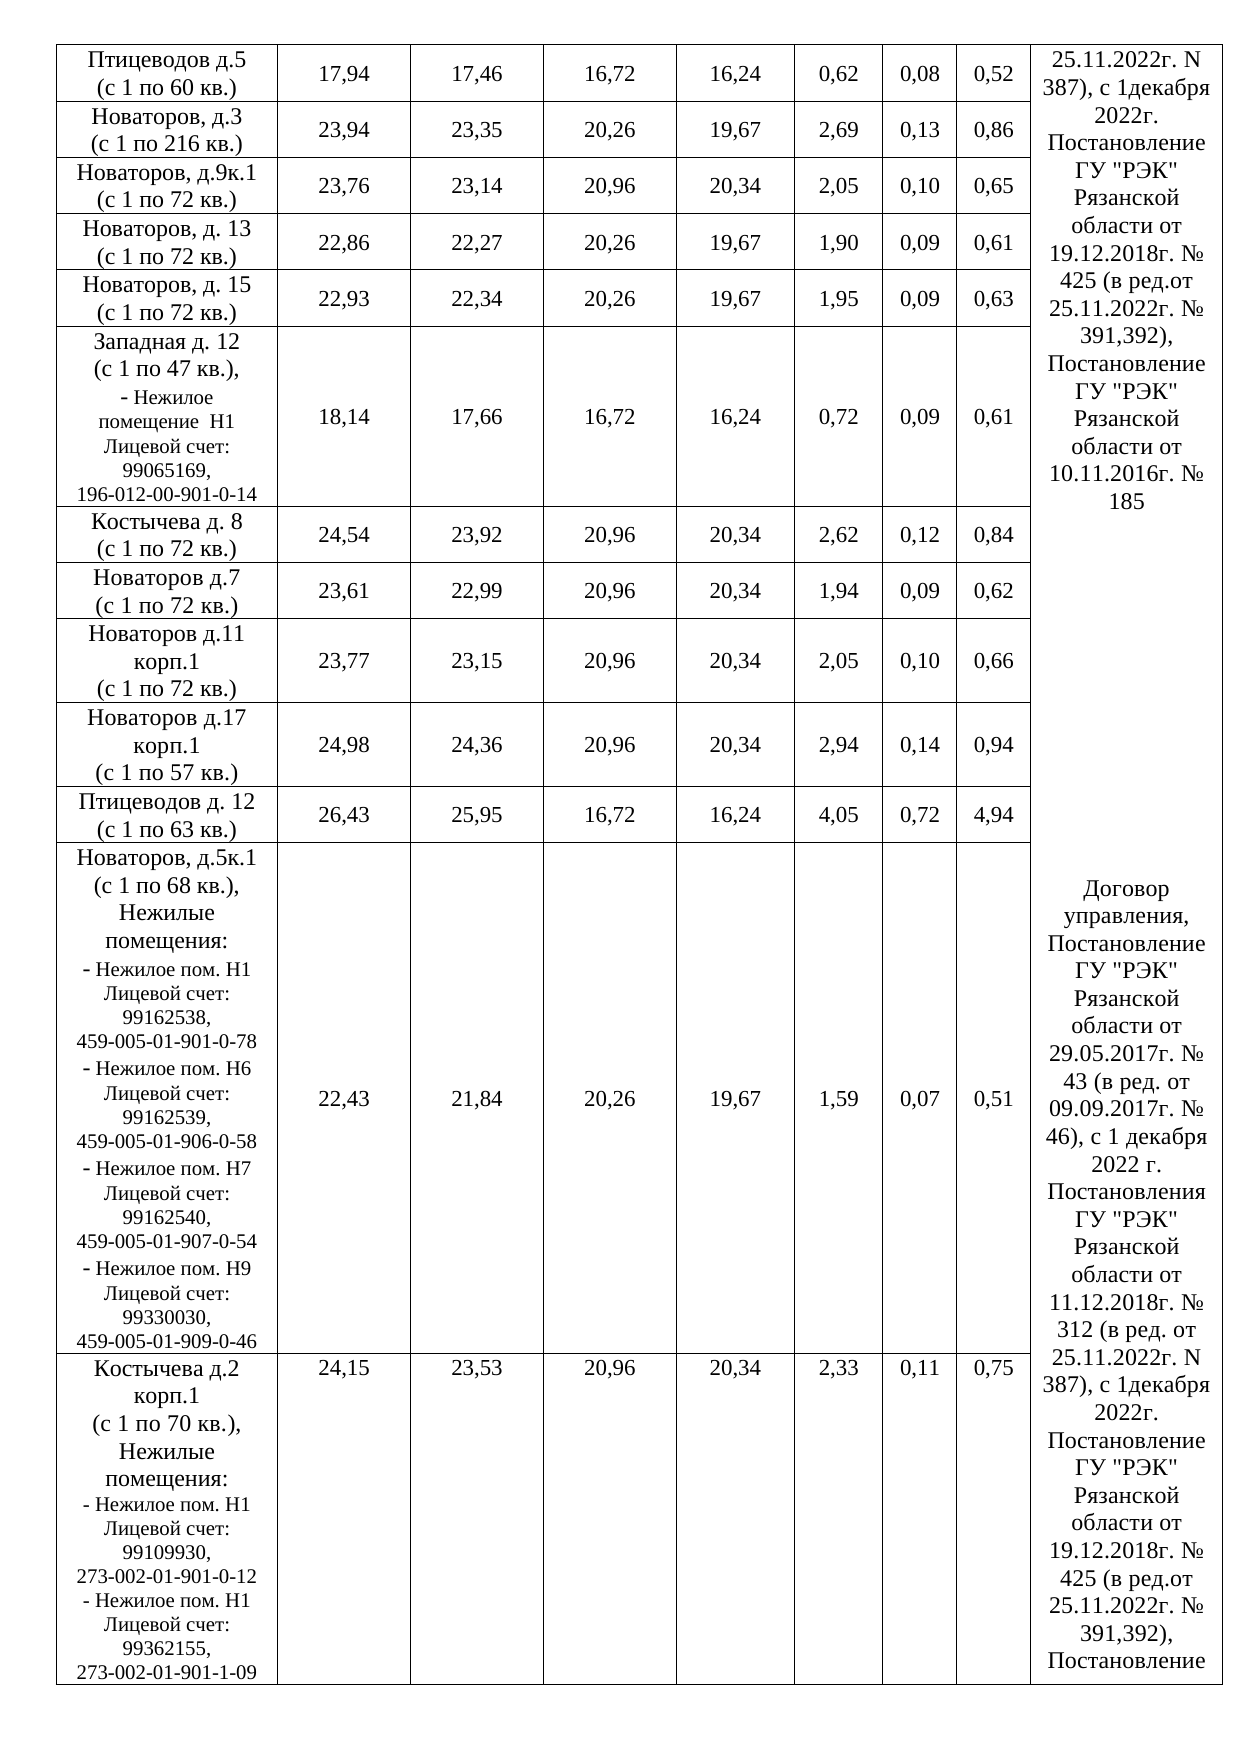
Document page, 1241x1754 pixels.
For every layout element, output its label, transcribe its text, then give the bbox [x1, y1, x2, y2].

table_cell 24,98 [278, 703, 410, 786]
table_cell 20,34 [677, 1354, 794, 1684]
table_cell 20,96 [544, 563, 676, 618]
table_cell 0,66 [957, 619, 1030, 702]
table_cell 20,96 [544, 1354, 676, 1684]
table_cell 0,84 [957, 507, 1030, 562]
table_cell 20,26 [544, 102, 676, 157]
table_cell 0,08 [883, 45, 956, 101]
table_cell Новаторов д.7 (с 1 по 72 кв.) [57, 563, 277, 618]
table_cell 23,14 [411, 158, 543, 213]
table_cell 0,13 [883, 102, 956, 157]
table_cell 0,14 [883, 703, 956, 786]
table_cell 19,67 [677, 102, 794, 157]
table_cell 2,05 [795, 619, 882, 702]
table_cell Новаторов, д.9к.1 (с 1 по 72 кв.) [57, 158, 277, 213]
table_cell 20,34 [677, 507, 794, 562]
table_cell 17,66 [411, 327, 543, 506]
table_cell 1,59 [795, 843, 882, 1353]
table_cell Новаторов, д.3 (с 1 по 216 кв.) [57, 102, 277, 157]
table_cell 17,94 [278, 45, 410, 101]
table_cell Новаторов, д. 15 (с 1 по 72 кв.) [57, 270, 277, 326]
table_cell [57, 1354, 277, 1684]
table_cell 19,67 [677, 843, 794, 1353]
table_cell Новаторов д.17 корп.1 (с 1 по 57 кв.) [57, 703, 277, 786]
table_cell 20,96 [544, 158, 676, 213]
table_cell 25,95 [411, 787, 543, 842]
table_cell 2,33 [795, 1354, 882, 1684]
table_cell 20,96 [544, 619, 676, 702]
table_cell 0,61 [957, 214, 1030, 269]
table_cell 21,84 [411, 843, 543, 1353]
table_cell 0,07 [883, 843, 956, 1353]
table_cell 0,86 [957, 102, 1030, 157]
table_cell 0,75 [957, 1354, 1030, 1684]
table_cell 16,72 [544, 45, 676, 101]
table_cell 0,61 [957, 327, 1030, 506]
table_cell 20,34 [677, 158, 794, 213]
table_cell Костычева д. 8 (с 1 по 72 кв.) [57, 507, 277, 562]
table_cell 2,62 [795, 507, 882, 562]
table_cell 20,26 [544, 214, 676, 269]
table_cell 20,96 [544, 507, 676, 562]
table_cell 17,46 [411, 45, 543, 101]
table_cell 16,24 [677, 327, 794, 506]
table_cell 19,67 [677, 270, 794, 326]
table_cell 23,77 [278, 619, 410, 702]
table_cell 1,94 [795, 563, 882, 618]
table_cell 0,10 [883, 619, 956, 702]
table_cell 23,35 [411, 102, 543, 157]
table_cell 16,72 [544, 787, 676, 842]
table_cell 4,05 [795, 787, 882, 842]
table_cell 0,52 [957, 45, 1030, 101]
table_cell 23,61 [278, 563, 410, 618]
table_cell 18,14 [278, 327, 410, 506]
table_cell 22,43 [278, 843, 410, 1353]
table_cell 0,72 [795, 327, 882, 506]
table_cell Новаторов, д. 13 (с 1 по 72 кв.) [57, 214, 277, 269]
table_cell 20,96 [544, 703, 676, 786]
table_cell 0,12 [883, 507, 956, 562]
table_cell 0,09 [883, 214, 956, 269]
table_cell 23,92 [411, 507, 543, 562]
table_cell 20,34 [677, 563, 794, 618]
table_cell 0,62 [957, 563, 1030, 618]
table_cell 0,51 [957, 843, 1030, 1353]
table_cell 22,93 [278, 270, 410, 326]
table_cell Западная д. 12 (с 1 по 47 кв.), - Нежилое помещение Н1 Лицевой счет: 99065169, 196-012-00-901-0-14 [57, 327, 277, 506]
table_cell 24,54 [278, 507, 410, 562]
table_cell 1,95 [795, 270, 882, 326]
table_cell 0,09 [883, 563, 956, 618]
table_cell 23,94 [278, 102, 410, 157]
table_cell 0,11 [883, 1354, 956, 1684]
table_cell Птицеводов д. 12 (с 1 по 63 кв.) [57, 787, 277, 842]
table_cell 19,67 [677, 214, 794, 269]
table_cell 2,69 [795, 102, 882, 157]
table_cell 22,27 [411, 214, 543, 269]
table_cell 20,34 [677, 619, 794, 702]
table_cell 23,15 [411, 619, 543, 702]
table_cell 0,94 [957, 703, 1030, 786]
table_cell 16,24 [677, 45, 794, 101]
table_cell 20,26 [544, 270, 676, 326]
table_cell 0,63 [957, 270, 1030, 326]
table_cell 22,86 [278, 214, 410, 269]
table_cell 0,62 [795, 45, 882, 101]
table_cell 22,99 [411, 563, 543, 618]
table_cell 23,53 [411, 1354, 543, 1684]
table_cell Новаторов д.11 корп.1 (с 1 по 72 кв.) [57, 619, 277, 702]
table_cell 1,90 [795, 214, 882, 269]
table_cell 16,24 [677, 787, 794, 842]
table_cell 23,76 [278, 158, 410, 213]
table_cell 24,36 [411, 703, 543, 786]
table_cell 20,26 [544, 843, 676, 1353]
table_cell 24,15 [278, 1354, 410, 1684]
table_cell 0,10 [883, 158, 956, 213]
table_cell 0,65 [957, 158, 1030, 213]
table_cell 0,09 [883, 327, 956, 506]
table_cell Птицеводов д.5 (с 1 по 60 кв.) [57, 45, 277, 101]
table_cell 2,05 [795, 158, 882, 213]
table_cell 26,43 [278, 787, 410, 842]
table_cell 0,09 [883, 270, 956, 326]
table_cell 4,94 [957, 787, 1030, 842]
table_cell 16,72 [544, 327, 676, 506]
table_cell 20,34 [677, 703, 794, 786]
table_cell 0,72 [883, 787, 956, 842]
table_cell 2,94 [795, 703, 882, 786]
table_cell Новаторов, д.5к.1 (с 1 по 68 кв.), Нежилые помещения: - Нежилое пом. Н1 Лицевой счет: 99162538, 459-005-01-901-0-78 - Нежилое пом. Н6 Лицевой счет: 99162539, 459-005-01-906-0-58 - Нежилое пом. Н7 Лицевой счет: 99162540, 459-005-01-907-0-54 - Нежилое пом. Н9 Лицевой счет: 99330030, 459-005-01-909-0-46 [57, 843, 277, 1353]
table_cell 22,34 [411, 270, 543, 326]
